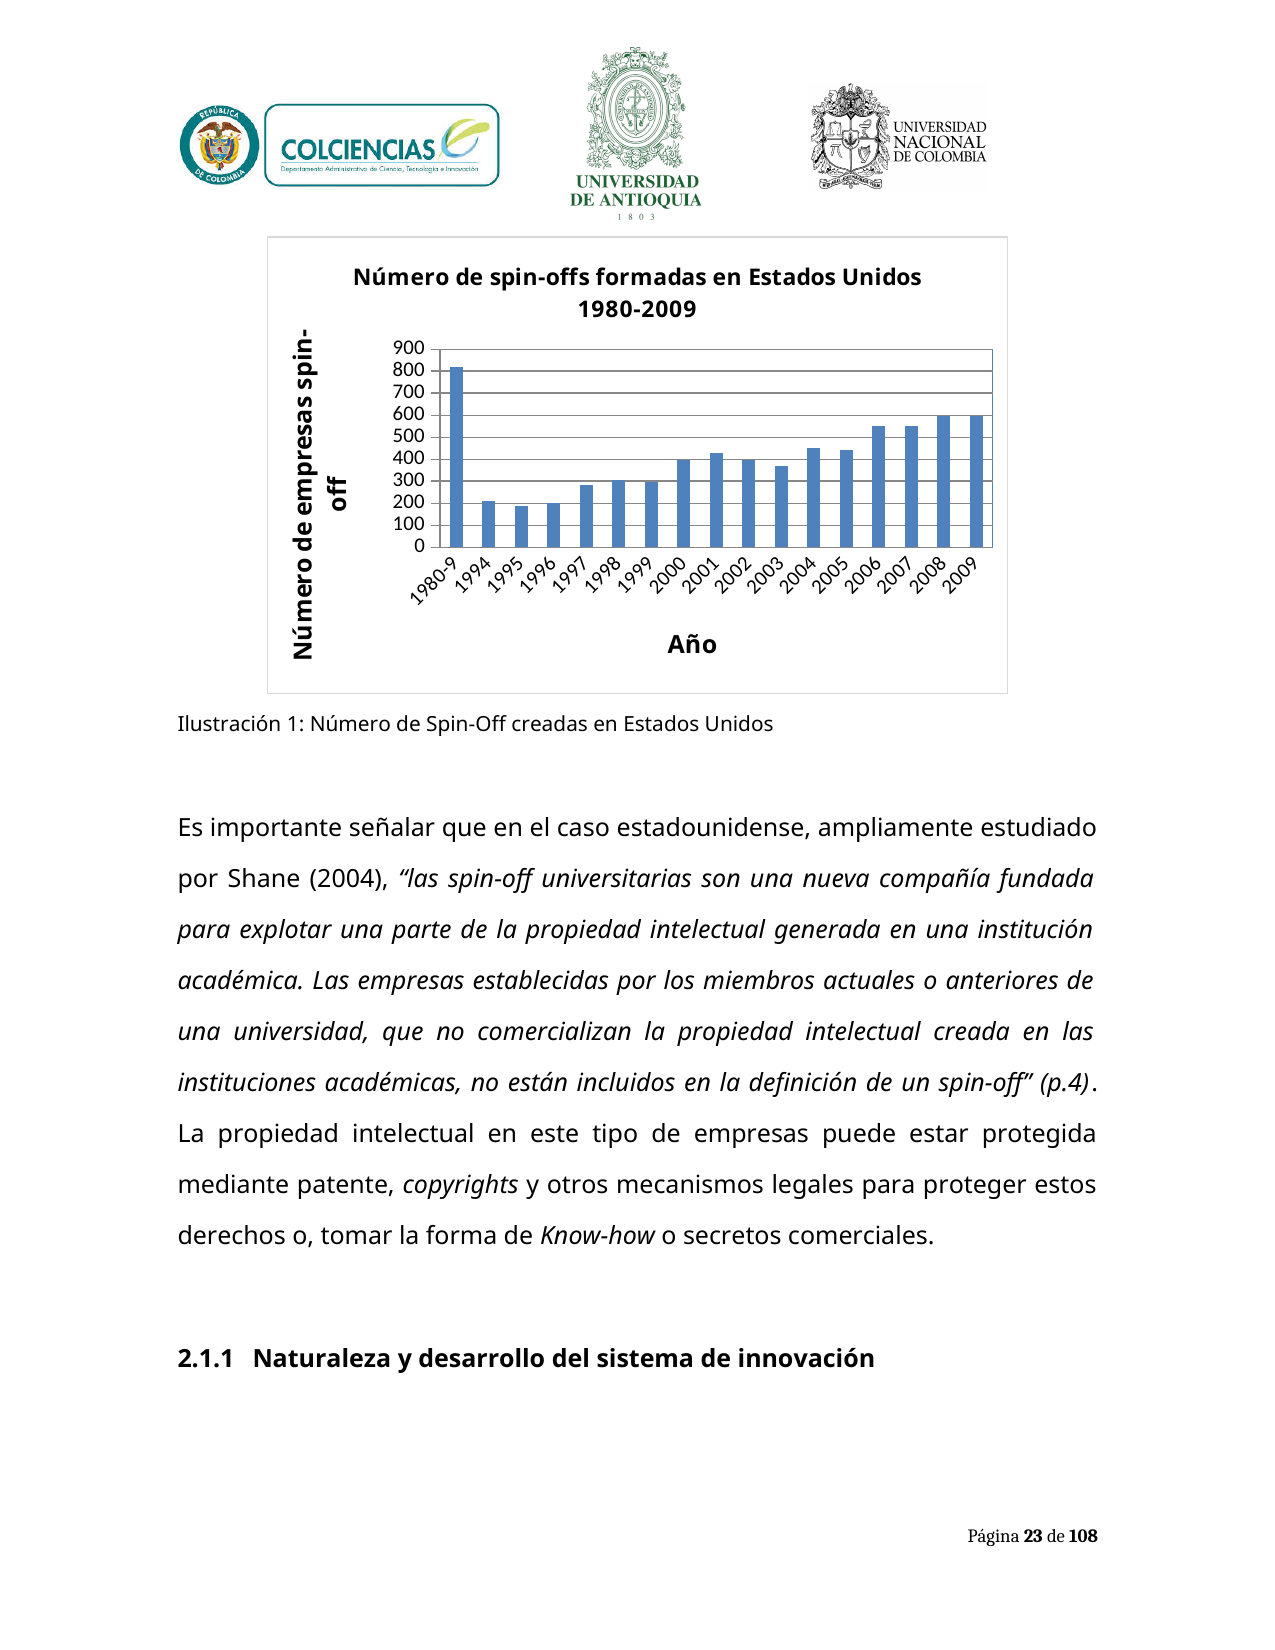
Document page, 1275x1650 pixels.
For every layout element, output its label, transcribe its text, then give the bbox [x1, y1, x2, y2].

picture [176, 99, 503, 191]
subtitle Naturaleza y desarrollo del sistema de innovación [177, 1340, 1098, 1374]
picture [570, 47, 702, 220]
text Es importante señalar que en el caso estadounidense, ampliamente estudiado por Shane (2004), “las spin-off universitarias son una nueva compañía fundada para explotar una parte de la propiedad intelectual generada en una institución académica. Las empresas establecidas por los miembros actuales o anteriores de una universidad, que no comercializan la propiedad intelectual creada en las instituciones académicas, no están incluidos en la definición de un spin-off” (p.4). La propiedad intelectual en este tipo de empresas puede estar protegida mediante patente, copyrights y otros mecanismos legales para proteger estos derechos o, tomar la forma de Know-how o secretos comerciales. [177, 809, 1098, 1252]
picture [808, 82, 990, 192]
text Ilustración 1: Número de Spin-Off creadas en Estados Unidos [177, 709, 1098, 737]
